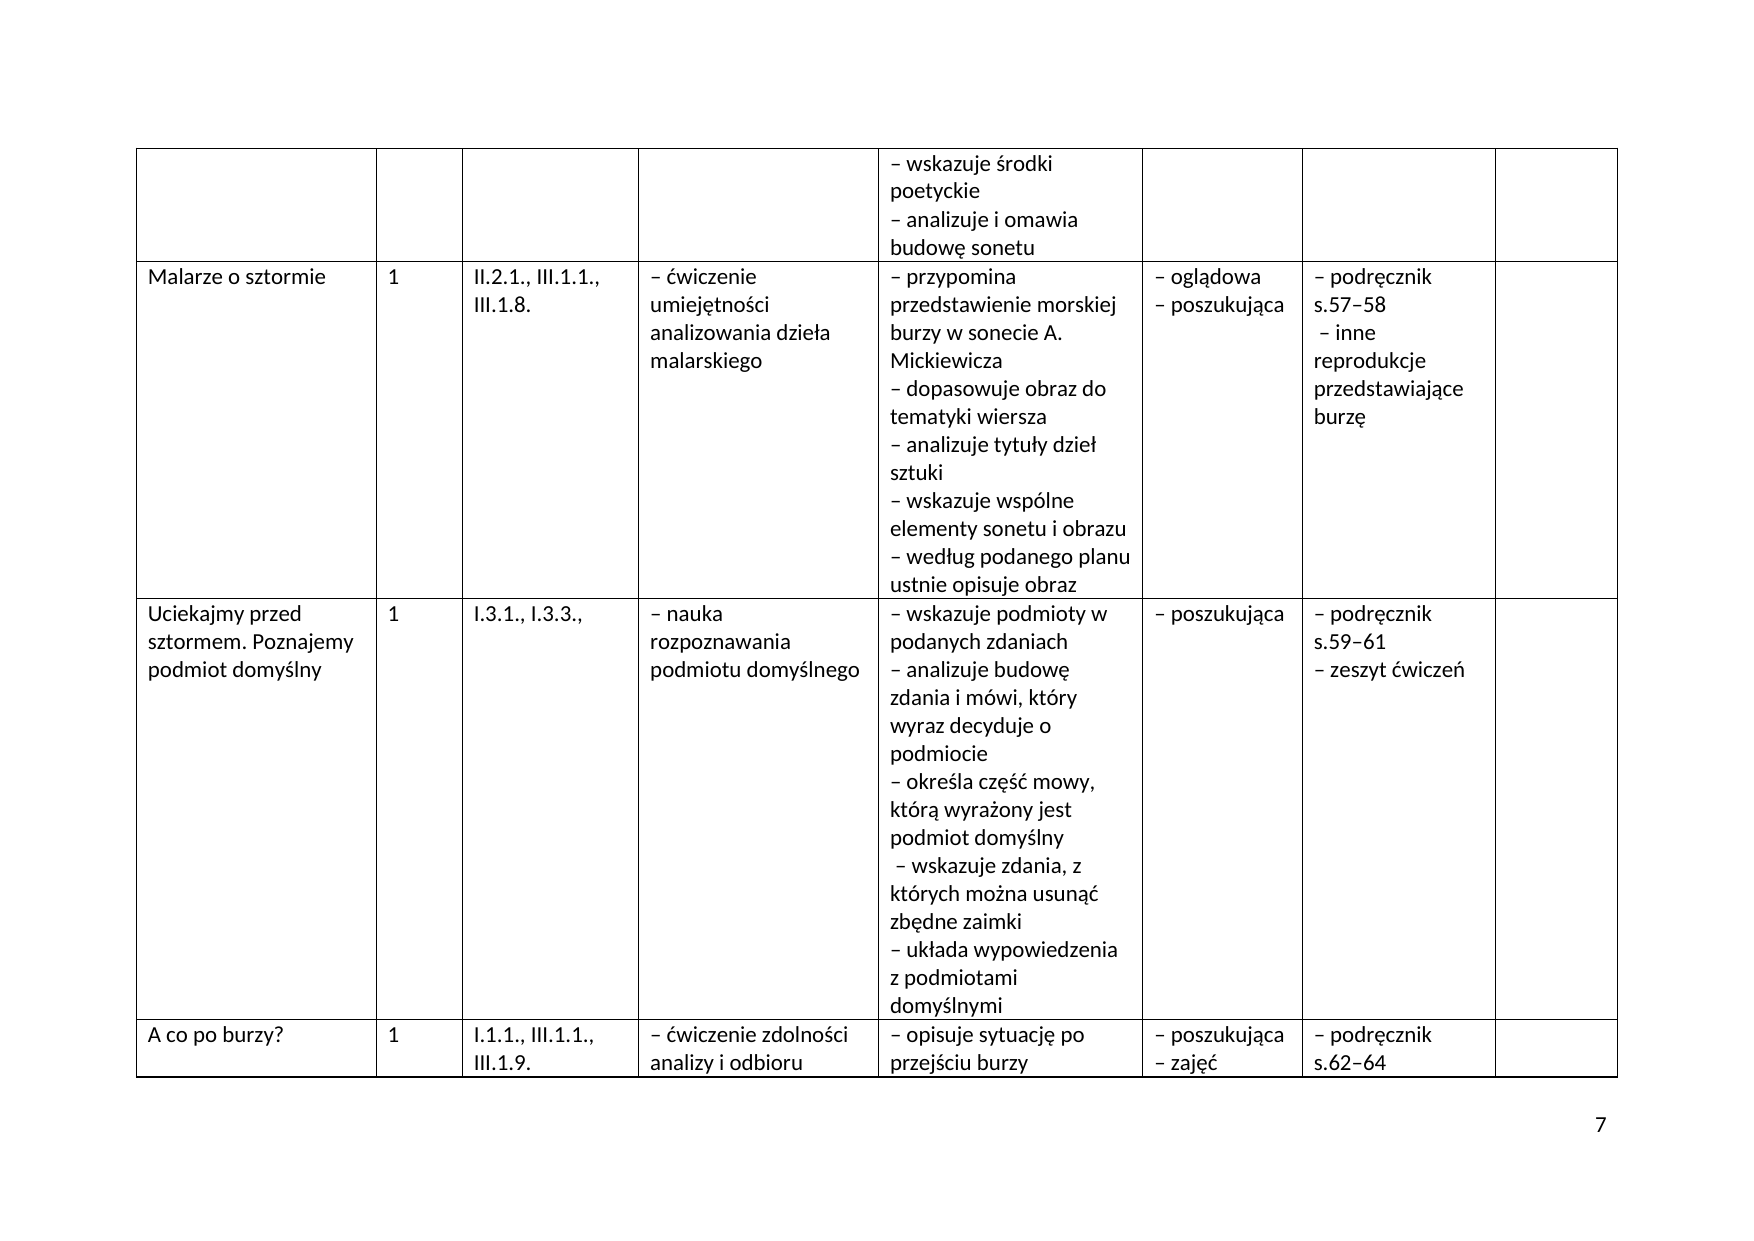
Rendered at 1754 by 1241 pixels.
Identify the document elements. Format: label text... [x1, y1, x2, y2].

table_cell [1496, 262, 1617, 598]
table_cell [1303, 149, 1495, 261]
table_cell 1 [377, 149, 462, 261]
table_cell 1 [377, 599, 462, 1019]
table_cell – poszukująca [1143, 599, 1302, 1019]
table_cell – podręcznik s.59–61 – zeszyt ćwiczeń [1303, 599, 1495, 1019]
table_cell [1496, 149, 1617, 261]
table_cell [137, 149, 376, 261]
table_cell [1143, 149, 1302, 261]
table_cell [639, 149, 878, 261]
table_cell – przypomina przedstawienie morskiej burzy w sonecie A. Mickiewicza – dopasowuje obraz do tematyki wiersza – analizuje tytuły dzieł sztuki – wskazuje wspólne elementy sonetu i obrazu – według podanego planu ustnie opisuje obraz [879, 262, 1142, 598]
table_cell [463, 149, 638, 261]
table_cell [639, 1020, 878, 1076]
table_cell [1143, 1020, 1302, 1076]
table_cell Uciekajmy przed sztormem. Poznajemy podmiot domyślny [137, 599, 376, 1019]
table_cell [879, 149, 1142, 261]
table_cell – wskazuje podmioty w podanych zdaniach – analizuje budowę zdania i mówi, który wyraz decyduje o podmiocie – określa część mowy, którą wyrażony jest podmiot domyślny – wskazuje zdania, z których można usunąć zbędne zaimki – układa wypowiedzenia z podmiotami domyślnymi [879, 599, 1142, 1019]
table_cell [1303, 1020, 1495, 1076]
table_cell A co po burzy? [137, 1020, 376, 1076]
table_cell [879, 1020, 1142, 1076]
table_cell I.3.1., I.3.3., [463, 599, 638, 1019]
table_cell 1 [377, 1020, 462, 1076]
table_cell 1 [377, 262, 462, 598]
table_cell – oglądowa – poszukująca [1143, 262, 1302, 598]
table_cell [463, 1020, 638, 1076]
table_cell – podręcznik s.57–58 – inne reprodukcje przedstawiające burzę [1303, 262, 1495, 598]
table_cell – ćwiczenie umiejętności analizowania dzieła malarskiego [639, 262, 878, 598]
table_cell [1496, 599, 1617, 1019]
table_cell Malarze o sztormie [137, 262, 376, 598]
table_cell II.2.1., III.1.1., III.1.8. [463, 262, 638, 598]
table_cell – nauka rozpoznawania podmiotu domyślnego [639, 599, 878, 1019]
table_cell [1496, 1020, 1617, 1076]
